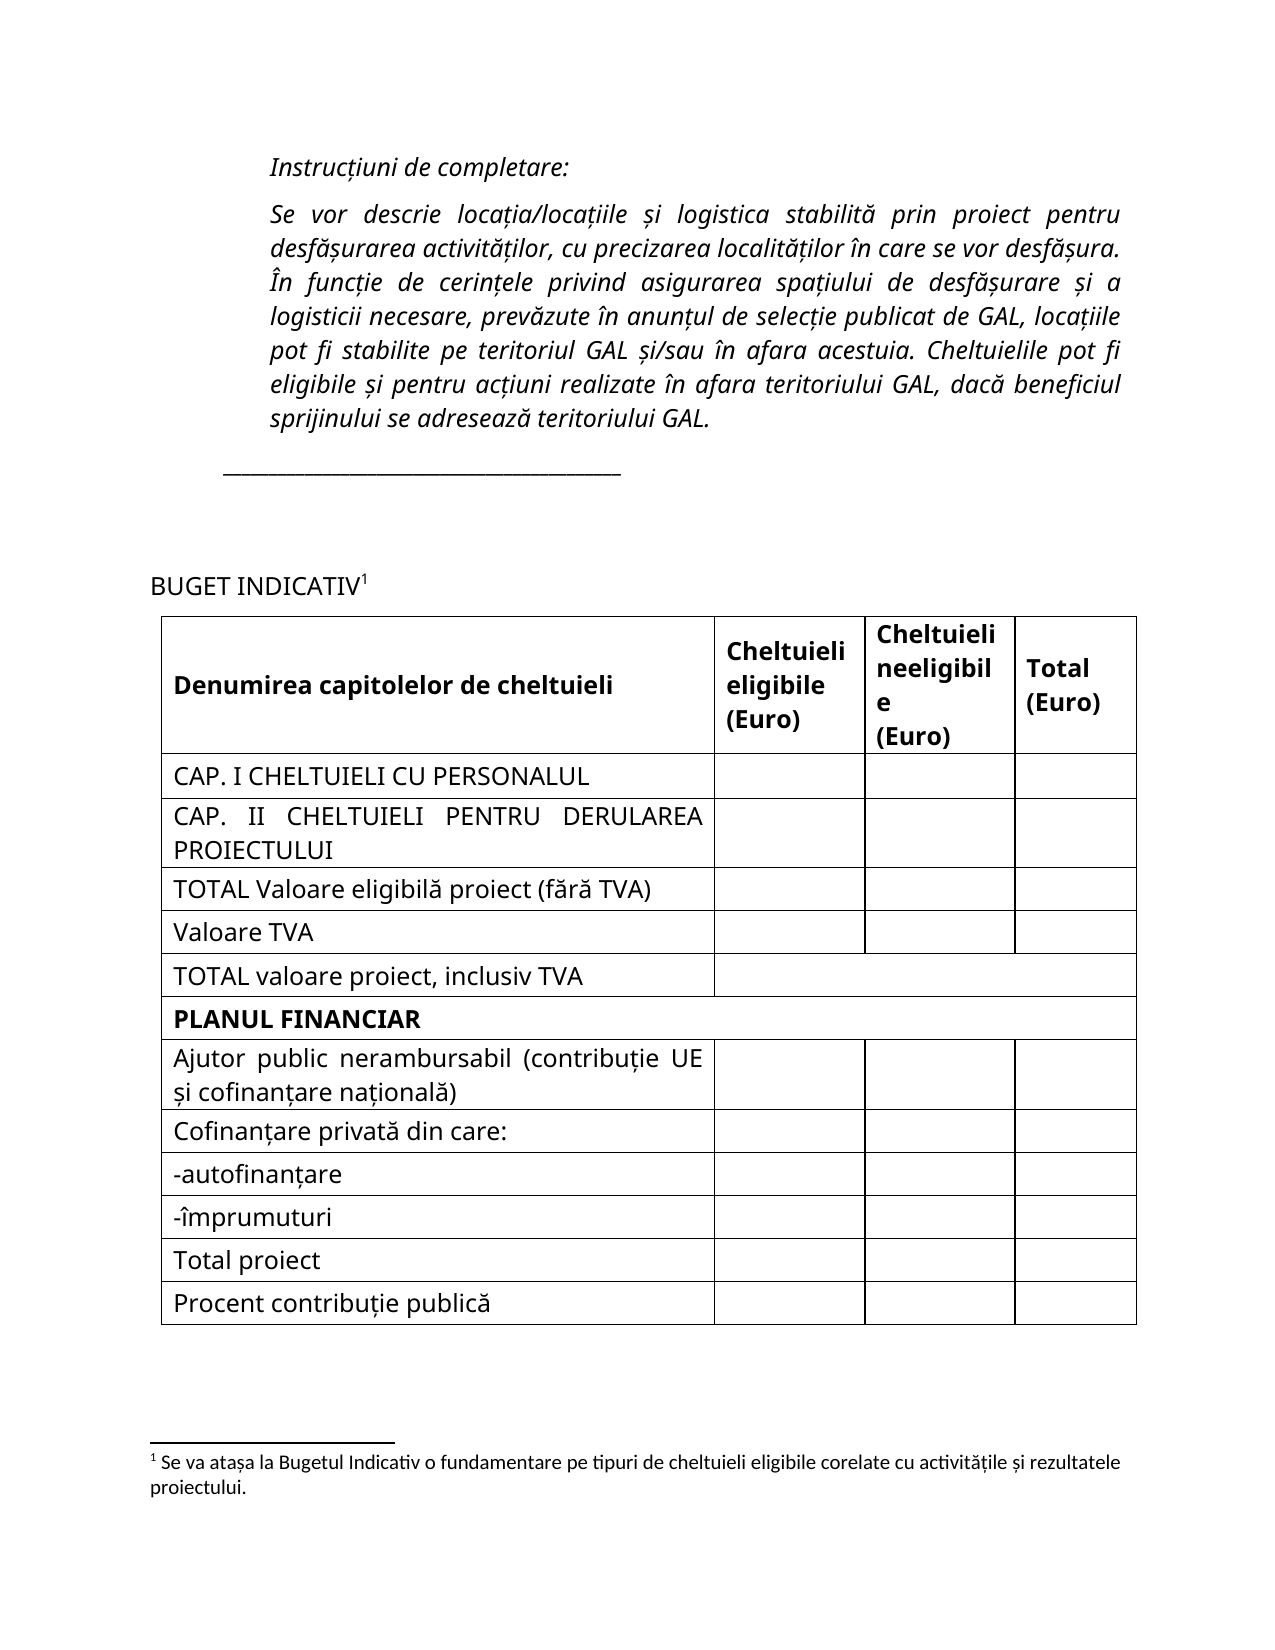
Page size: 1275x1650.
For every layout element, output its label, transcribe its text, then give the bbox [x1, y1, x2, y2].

table_cell [1016, 799, 1136, 867]
table_cell [1016, 911, 1136, 953]
table_cell [715, 1110, 864, 1152]
table_cell [715, 1196, 864, 1238]
table_header Cheltuieli eligibile (Euro) [715, 617, 864, 753]
table_cell [866, 868, 1014, 910]
table_cell [866, 1239, 1014, 1281]
table_cell [866, 1040, 1014, 1108]
table_cell [866, 1196, 1014, 1238]
table_cell Valoare TVA [162, 911, 714, 953]
table_cell [1016, 1153, 1136, 1195]
table_cell [866, 1153, 1014, 1195]
table_cell Procent contribuție publică [162, 1282, 714, 1324]
table_cell [866, 799, 1014, 867]
text BUGET INDICATIV [150, 569, 1125, 603]
table_cell [715, 1040, 864, 1108]
table_cell [1016, 1239, 1136, 1281]
table_cell CAP. II CHELTUIELI PENTRU DERULAREA PROIECTULUI [162, 799, 714, 867]
table_cell [715, 799, 864, 867]
table_cell -autofinanțare [162, 1153, 714, 1195]
table_cell [715, 868, 864, 910]
table_cell PLANUL FINANCIAR [162, 997, 1136, 1039]
table_header Total (Euro) [1016, 617, 1136, 753]
table_cell [1016, 754, 1136, 798]
table_cell [1016, 1040, 1136, 1108]
list ____________________________________________ [225, 447, 1125, 479]
table_cell Ajutor public nerambursabil (contribuție UE și cofinanțare națională) [162, 1040, 714, 1108]
table_header Denumirea capitolelor de cheltuieli [162, 617, 714, 753]
table_cell [866, 1110, 1014, 1152]
table_cell [866, 911, 1014, 953]
table_header Cheltuieli neeligibile (Euro) [866, 617, 1014, 753]
table_cell Total proiect [162, 1239, 714, 1281]
text Se vor descrie locația/locațiile și logistica stabilită prin proiect pentru desfășurarea activităților, cu precizarea localităților în care se vor desfășura. În funcție de cerințele privind asigurarea spațiului de desfășurare și a logisticii necesare, prevăzute în anunțul de selecție publicat de GAL, locațiile pot fi stabilite pe teritoriul GAL și/sau în afara acestuia. Cheltuielile pot fi eligibile și pentru acțiuni realizate în afara teritoriului GAL, dacă beneficiul sprijinului se adresează teritoriului GAL. [270, 197, 1125, 435]
table_cell TOTAL valoare proiect, inclusiv TVA [162, 954, 714, 996]
table_cell [715, 1153, 864, 1195]
table_cell [866, 1282, 1014, 1324]
table_cell [715, 954, 1136, 996]
table_cell [715, 1282, 864, 1324]
table_cell CAP. I CHELTUIELI CU PERSONALUL [162, 754, 714, 798]
table_cell Cofinanțare privată din care: [162, 1110, 714, 1152]
table_cell [866, 754, 1014, 798]
table_cell [1016, 1282, 1136, 1324]
table_cell TOTAL Valoare eligibilă proiect (fără TVA) [162, 868, 714, 910]
table_cell -împrumuturi [162, 1196, 714, 1238]
table_cell [1016, 868, 1136, 910]
table_cell [715, 1239, 864, 1281]
table_cell [715, 754, 864, 798]
list Instrucțiuni de completare: [270, 150, 1125, 184]
table_cell [1016, 1196, 1136, 1238]
table_cell [1016, 1110, 1136, 1152]
table_cell [715, 911, 864, 953]
